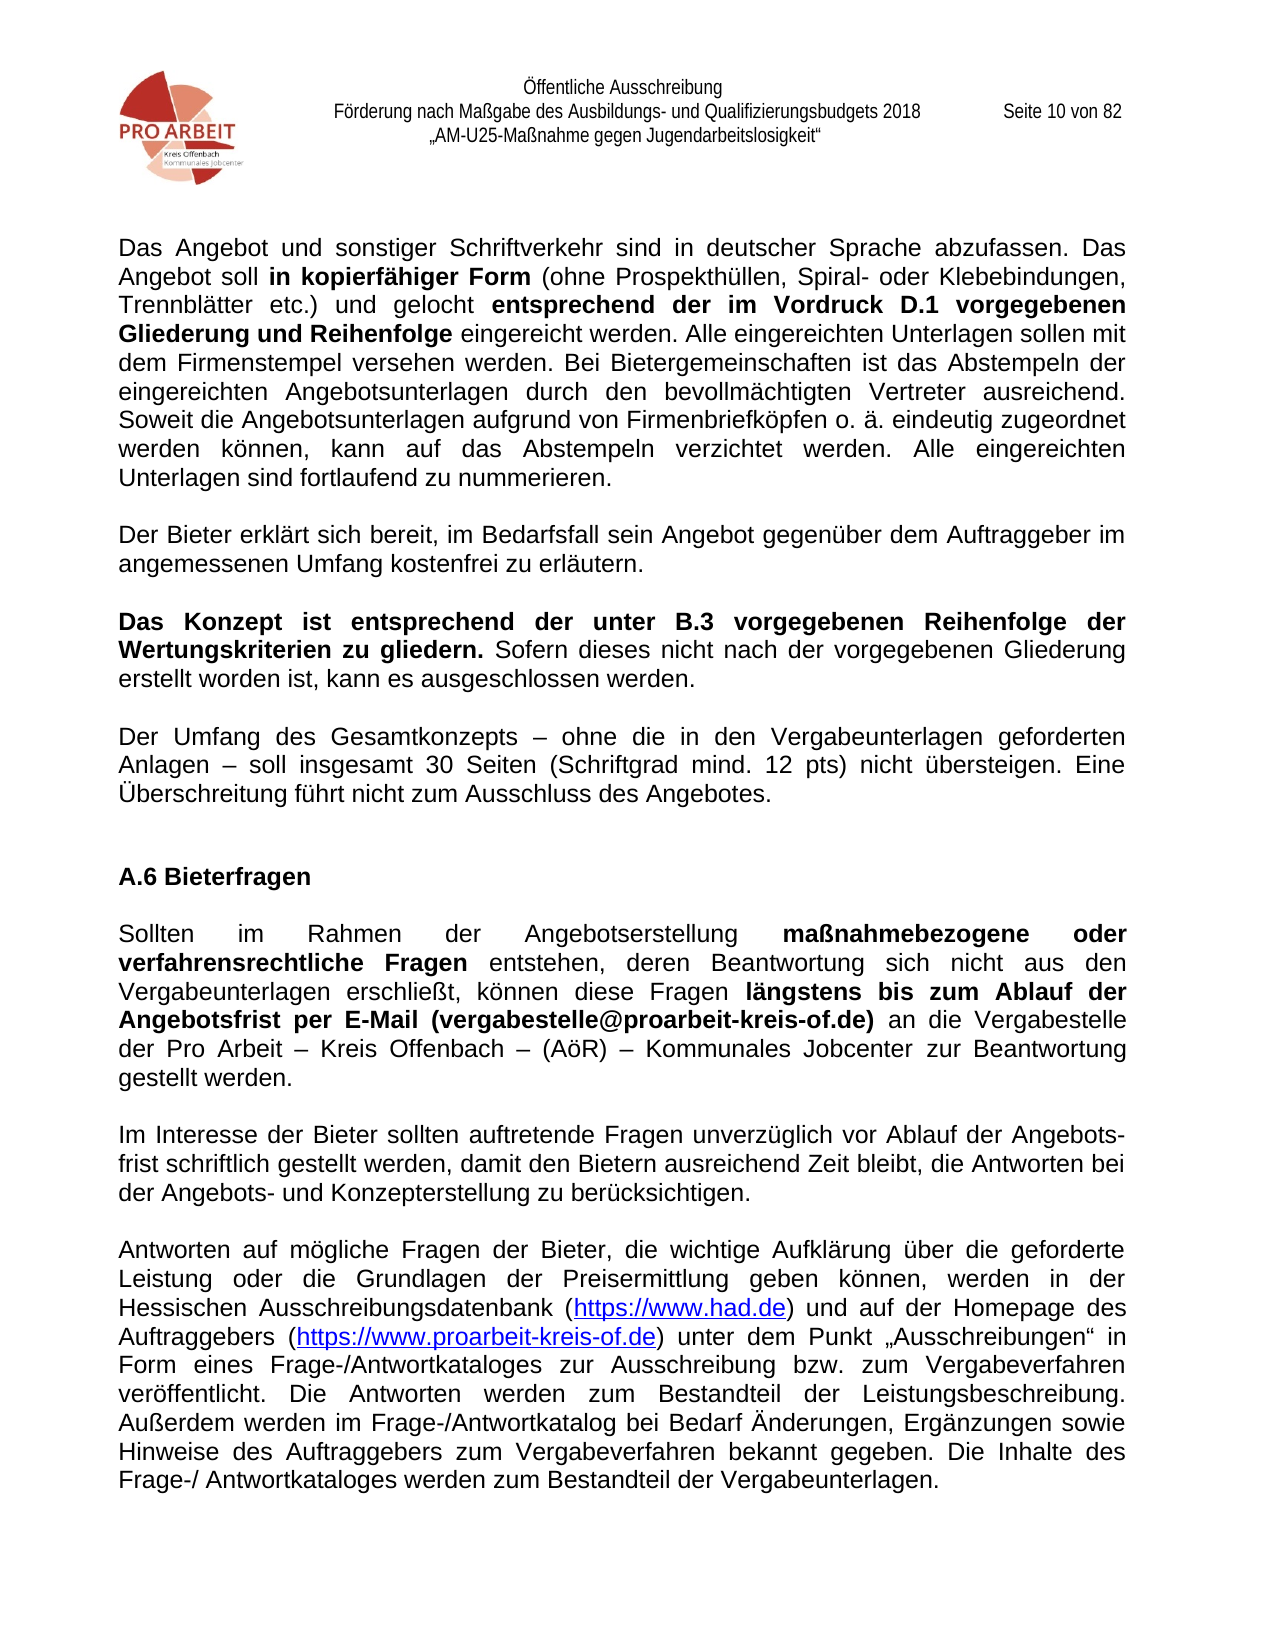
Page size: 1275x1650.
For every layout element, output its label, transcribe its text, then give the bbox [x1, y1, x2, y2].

text Antworten auf mögliche Fragen der Bieter, die wichtige Aufklärung über die geforderte Leistung oder die Grundlagen der Preisermittlung geben können, werden in der Hessischen Ausschreibungsdatenbank (https://www.had.de) und auf der Homepage des Auftraggebers (https://www.proarbeit-kreis-of.de) unter dem Punkt „Ausschreibungen“ in Form eines Frage-/Antwortkataloges zur Ausschreibung bzw. zum Vergabeverfahren veröffentlicht. Die Antworten werden zum Bestandteil der Leistungsbeschreibung. Außerdem werden im Frage-/Antwortkatalog bei Bedarf Änderungen, Ergänzungen sowie Hinweise des Auftraggebers zum Vergabeverfahren bekannt gegeben. Die Inhalte des Frage-/ Antwortkataloges werden zum Bestandteil der Vergabeunterlagen. [118, 1235, 1127, 1494]
text Das Konzept ist entsprechend der unter B.3 vorgegebenen Reihenfolge der Wertungskriterien zu gliedern. Sofern dieses nicht nach der vorgegebenen Gliederung erstellt worden ist, kann es ausgeschlossen werden. [118, 607, 1127, 693]
subtitle A.6 Bieterfragen [118, 862, 1127, 890]
text Der Umfang des Gesamtkonzepts – ohne die in den Vergabeunterlagen geforderten Anlagen – soll insgesamt 30 Seiten (Schriftgrad mind. 12 pts) nicht übersteigen. Eine Überschreitung führt nicht zum Ausschluss des Angebotes. [118, 722, 1127, 808]
text Sollten im Rahmen der Angebotserstellung maßnahmebezogene oder verfahrensrechtliche Fragen entstehen, deren Beantwortung sich nicht aus den Vergabeunterlagen erschließt, können diese Fragen längstens bis zum Ablauf der Angebotsfrist per E-Mail (vergabestelle@proarbeit-kreis-of.de) an die Vergabestelle der Pro Arbeit – Kreis Offenbach – (AöR) – Kommunales Jobcenter zur Beantwortung gestellt werden. [118, 919, 1127, 1092]
text Der Bieter erklärt sich bereit, im Bedarfsfall sein Angebot gegenüber dem Auftraggeber im angemessenen Umfang kostenfrei zu erläutern. [118, 520, 1127, 578]
text Das Angebot und sonstiger Schriftverkehr sind in deutscher Sprache abzufassen. Das Angebot soll in kopierfähiger Form (ohne Prospekthüllen, Spiral- oder Klebebindungen, Trennblätter etc.) und gelocht entsprechend der im Vordruck D.1 vorgegebenen Gliederung und Reihenfolge eingereicht werden. Alle eingereichten Unterlagen sollen mit dem Firmenstempel versehen werden. Bei Bietergemeinschaften ist das Abstempeln der eingereichten Angebotsunterlagen durch den bevollmächtigten Vertreter ausreichend. Soweit die Angebotsunterlagen aufgrund von Firmenbriefköpfen o. ä. eindeutig zugeordnet werden können, kann auf das Abstempeln verzichtet werden. Alle eingereichten Unterlagen sind fortlaufend zu nummerieren. [118, 233, 1127, 492]
text Im Interesse der Bieter sollten auftretende Fragen unverzüglich vor Ablauf der Angebots-frist schriftlich gestellt werden, damit den Bietern ausreichend Zeit bleibt, die Antworten bei der Angebots- und Konzepterstellung zu berücksichtigen. [118, 1120, 1127, 1207]
picture [118, 70, 244, 185]
